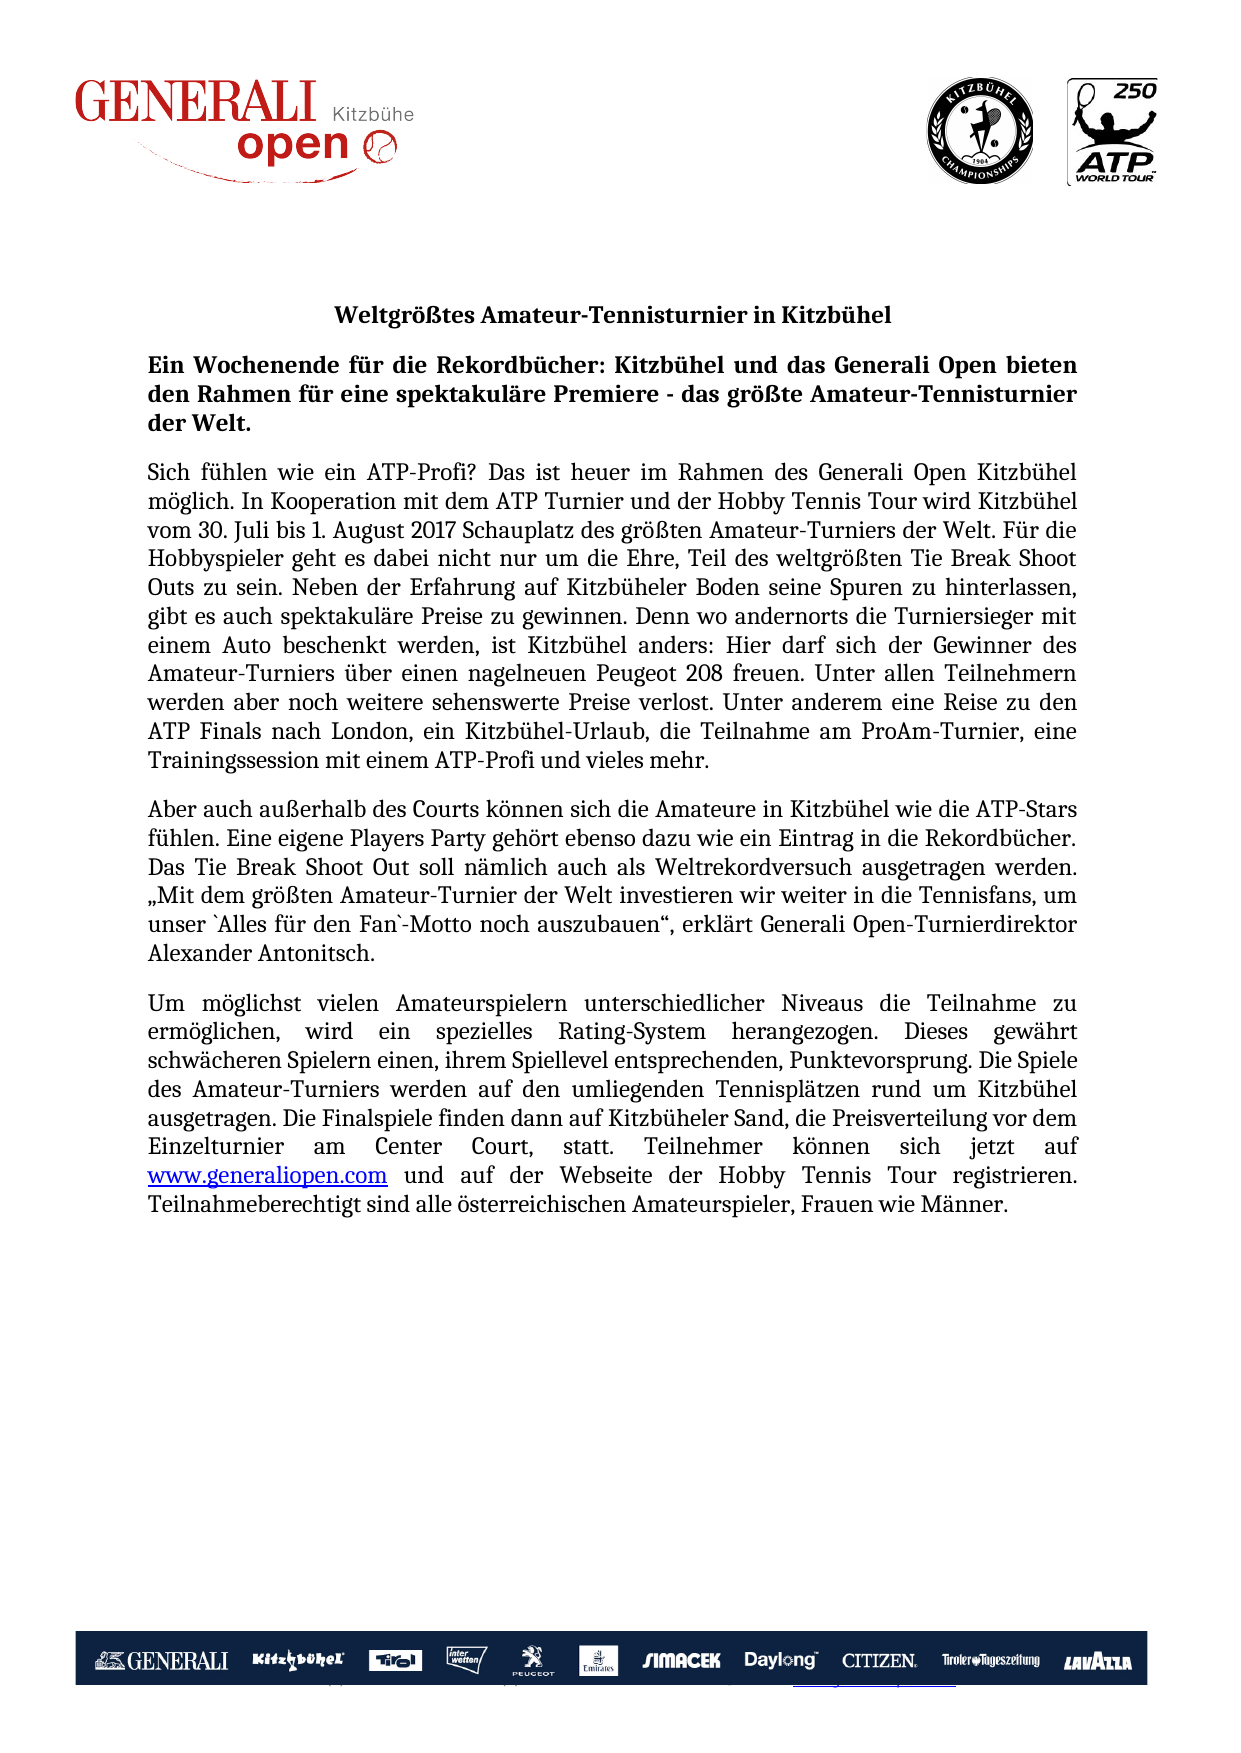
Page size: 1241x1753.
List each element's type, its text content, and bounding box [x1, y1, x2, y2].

text Aber auch außerhalb des Courts können sich die Amateure in Kitzbühel wie die ATP-Stars fühlen. Eine eigene Players Party gehört ebenso dazu wie ein Eintrag in die Rekordbücher. Das Tie Break Shoot Out soll nämlich auch als Weltrekordversuch ausgetragen werden. „Mit dem größten Amateur-Turnier der Welt investieren wir weiter in die Tennisfans, um unser `Alles für den Fan`-Motto noch auszubauen“, erklärt Generali Open-Turnierdirektor Alexander Antonitsch. [148, 795, 1078, 968]
text Um möglichst vielen Amateurspielern unterschiedlicher Niveaus die Teilnahme zu ermöglichen, wird ein spezielles Rating-System herangezogen. Dieses gewährt schwächeren Spielern einen, ihrem Spiellevel entsprechenden, Punktevorsprung. Die Spiele des Amateur-Turniers werden auf den umliegenden Tennisplätzen rund um Kitzbühel ausgetragen. Die Finalspiele finden dann auf Kitzbüheler Sand, die Preisverteilung vor dem Einzelturnier am Center Court, statt. Teilnehmer können sich jetzt auf www.generaliopen.com und auf der Webseite der Hobby Tennis Tour registrieren. Teilnahmeberechtigt sind alle österreichischen Amateurspieler, Frauen wie Männer. [148, 988, 1078, 1218]
picture [1066, 78, 1157, 184]
text Weltgrößtes Amateur-Tennisturnier in Kitzbühel [148, 301, 1078, 330]
text Ein Wochenende für die Rekordbücher: Kitzbühel und das Generali Open bieten den Rahmen für eine spektakuläre Premiere - das größte Amateur-Tennisturnier der Welt. [148, 351, 1078, 437]
picture [75, 1631, 1147, 1685]
text Sich fühlen wie ein ATP-Profi? Das ist heuer im Rahmen des Generali Open Kitzbühel möglich. In Kooperation mit dem ATP Turnier und der Hobby Tennis Tour wird Kitzbühel vom 30. Juli bis 1. August 2017 Schauplatz des größten Amateur-Turniers der Welt. Für die Hobbyspieler geht es dabei nicht nur um die Ehre, Teil des weltgrößten Tie Break Shoot Outs zu sein. Neben der Erfahrung auf Kitzbüheler Boden seine Spuren zu hinterlassen, gibt es auch spektakuläre Preise zu gewinnen. Denn wo andernorts die Turniersieger mit einem Auto beschenkt werden, ist Kitzbühel anders: Hier darf sich der Gewinner des Amateur-Turniers über einen nagelneuen Peugeot 208 freuen. Unter allen Teilnehmern werden aber noch weitere sehenswerte Preise verlost. Unter anderem eine Reise zu den ATP Finals nach London, ein Kitzbühel-Urlaub, die Teilnahme am ProAm-Turnier, eine Trainingssession mit einem ATP-Profi und vieles mehr. [148, 458, 1078, 774]
picture [75, 79, 416, 183]
picture [926, 77, 1033, 184]
